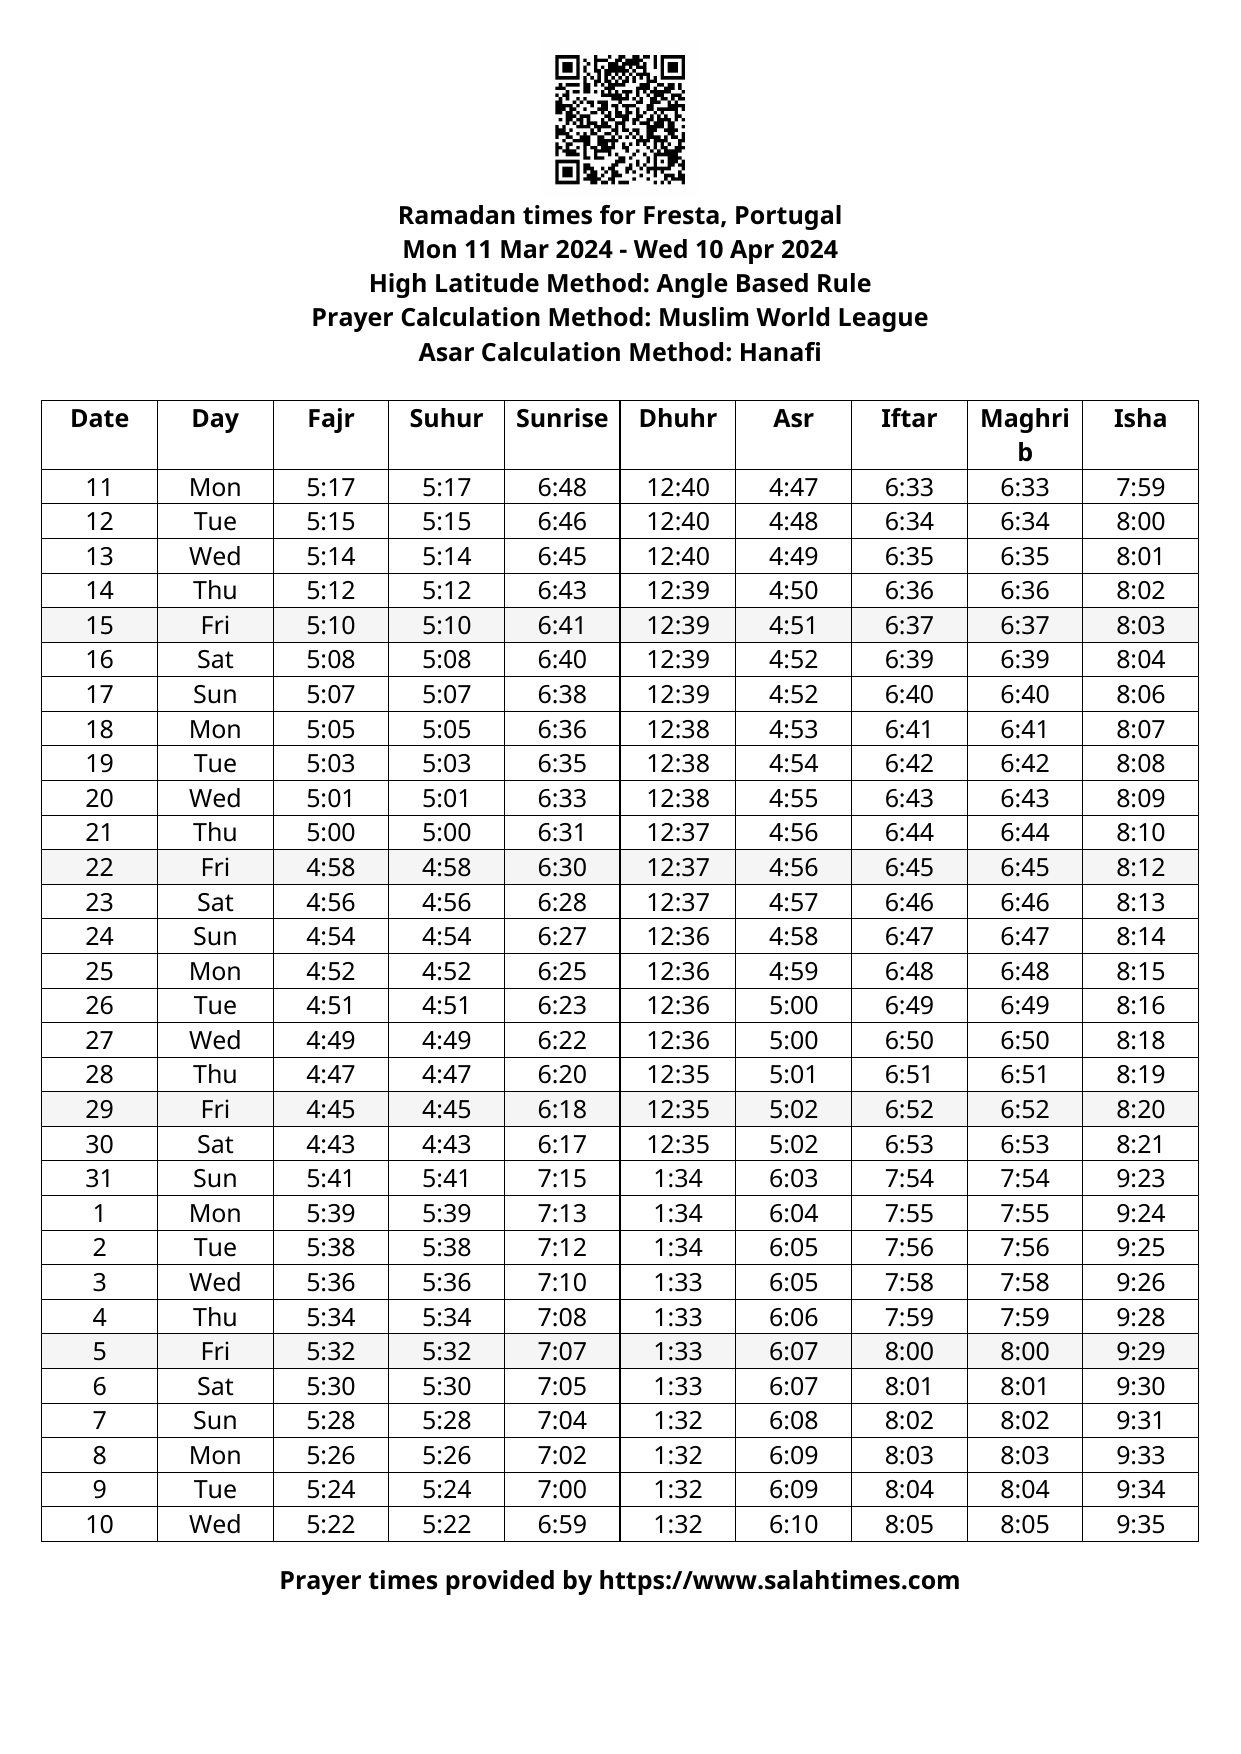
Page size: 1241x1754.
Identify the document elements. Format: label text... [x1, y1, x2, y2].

table_cell 4:50 [736, 574, 851, 607]
table_cell 7:54 [852, 1161, 967, 1195]
table_cell 8 [42, 1438, 157, 1472]
table_cell 5:05 [389, 712, 504, 745]
table_cell 4:49 [389, 1023, 504, 1057]
table_cell Fri [158, 1334, 273, 1368]
table_cell 9:31 [1083, 1404, 1198, 1437]
table_cell 4:55 [736, 781, 851, 814]
table_cell 5:08 [389, 643, 504, 676]
table_cell 6:05 [736, 1265, 851, 1299]
table_cell 6:43 [852, 781, 967, 814]
table_cell 7:56 [852, 1231, 967, 1264]
table_cell 6:50 [968, 1023, 1082, 1057]
table_header Sunrise [505, 401, 619, 469]
table_cell 8:01 [852, 1369, 967, 1402]
table_cell Wed [158, 1265, 273, 1299]
table_cell 7:12 [505, 1231, 619, 1264]
table_cell 6:52 [852, 1092, 967, 1126]
table_cell 7:55 [852, 1196, 967, 1229]
table_cell 1:33 [621, 1334, 735, 1368]
table_header Date [42, 401, 157, 469]
picture [542, 41, 699, 198]
table_cell 5:12 [389, 574, 504, 607]
table_cell 12:39 [621, 608, 735, 642]
table_cell 7:59 [852, 1300, 967, 1333]
table_cell 6:33 [505, 781, 619, 814]
table_cell 8:14 [1083, 919, 1198, 953]
table_cell 5:39 [274, 1196, 388, 1229]
table_cell 6:04 [736, 1196, 851, 1229]
table_cell 4:56 [389, 885, 504, 918]
table_cell 6:46 [852, 885, 967, 918]
table_cell 4:49 [274, 1023, 388, 1057]
table_header Maghrib [968, 401, 1082, 469]
table_cell 12:40 [621, 504, 735, 538]
table_cell 8:07 [1083, 712, 1198, 745]
table_cell 5:30 [389, 1369, 504, 1402]
table_cell 1:32 [621, 1404, 735, 1437]
table_cell 5:02 [736, 1092, 851, 1126]
table_cell 5:41 [389, 1161, 504, 1195]
table_cell 6:51 [852, 1058, 967, 1091]
table_cell 4:43 [274, 1127, 388, 1160]
table_cell Mon [158, 1438, 273, 1472]
table_cell 8:20 [1083, 1092, 1198, 1126]
table_cell 4:54 [736, 746, 851, 780]
table_cell Tue [158, 989, 273, 1022]
text Ramadan times for Fresta, Portugal [42, 198, 1198, 232]
table_cell 11 [42, 470, 157, 503]
table_cell 4:51 [389, 989, 504, 1022]
table_cell 5:10 [274, 608, 388, 642]
table_cell 8:05 [968, 1507, 1082, 1541]
table_cell Sun [158, 1404, 273, 1437]
table_cell 8:10 [1083, 816, 1198, 849]
table_cell 9:23 [1083, 1161, 1198, 1195]
table_cell 5:39 [389, 1196, 504, 1229]
table_cell 5:24 [274, 1473, 388, 1506]
table_cell 12:38 [621, 781, 735, 814]
table_cell 9:26 [1083, 1265, 1198, 1299]
table_cell 7:00 [505, 1473, 619, 1506]
table_cell 4:47 [736, 470, 851, 503]
table_cell 1:34 [621, 1161, 735, 1195]
table_cell 4 [42, 1300, 157, 1333]
table_cell Thu [158, 1058, 273, 1091]
table_cell 5:01 [274, 781, 388, 814]
table_cell 15 [42, 608, 157, 642]
table_cell 6:41 [968, 712, 1082, 745]
table_cell 6:41 [505, 608, 619, 642]
table_cell 5:00 [736, 1023, 851, 1057]
table_cell 5:38 [389, 1231, 504, 1264]
table_cell 6:07 [736, 1369, 851, 1402]
table_cell 6:42 [852, 746, 967, 780]
table_cell 5:22 [389, 1507, 504, 1541]
table_cell 5:00 [736, 989, 851, 1022]
table_cell 31 [42, 1161, 157, 1195]
table_cell Sat [158, 885, 273, 918]
table_cell Fri [158, 1092, 273, 1126]
text High Latitude Method: Angle Based Rule [42, 266, 1198, 300]
table_cell 6:06 [736, 1300, 851, 1333]
table_cell Tue [158, 1473, 273, 1506]
table_cell 6:43 [505, 574, 619, 607]
table_cell 8:00 [852, 1334, 967, 1368]
table_cell 5:34 [274, 1300, 388, 1333]
table_cell 12:35 [621, 1092, 735, 1126]
table_cell 8:16 [1083, 989, 1198, 1022]
table_cell 5:34 [389, 1300, 504, 1333]
table_cell 6:25 [505, 954, 619, 987]
table_cell 6:46 [505, 504, 619, 538]
table_cell 5:00 [274, 816, 388, 849]
table_cell Fri [158, 850, 273, 884]
table_cell 5:30 [274, 1369, 388, 1402]
table_cell 4:56 [736, 850, 851, 884]
table_cell 4:52 [736, 643, 851, 676]
table_cell 6:46 [968, 885, 1082, 918]
table_cell 6:39 [968, 643, 1082, 676]
table_cell 8:00 [968, 1334, 1082, 1368]
table_cell 12:35 [621, 1127, 735, 1160]
table_cell 4:51 [736, 608, 851, 642]
table_cell 12:40 [621, 539, 735, 572]
table_cell 19 [42, 746, 157, 780]
table_cell 6:48 [852, 954, 967, 987]
table_cell 7:02 [505, 1438, 619, 1472]
table_cell Mon [158, 954, 273, 987]
table_cell 7:59 [968, 1300, 1082, 1333]
table_cell 17 [42, 677, 157, 711]
table_cell 6:49 [852, 989, 967, 1022]
table_cell 8:04 [852, 1473, 967, 1506]
table_cell 30 [42, 1127, 157, 1160]
table_cell 5:28 [389, 1404, 504, 1437]
table_cell 6:09 [736, 1473, 851, 1506]
table_cell 1 [42, 1196, 157, 1229]
table_cell 6:31 [505, 816, 619, 849]
table_cell 12:36 [621, 1023, 735, 1057]
table_cell 6:05 [736, 1231, 851, 1264]
table_cell 8:08 [1083, 746, 1198, 780]
table_cell 22 [42, 850, 157, 884]
table_cell 4:56 [736, 816, 851, 849]
table_cell 8:02 [852, 1404, 967, 1437]
table_cell 8:15 [1083, 954, 1198, 987]
table_cell 6:37 [968, 608, 1082, 642]
table_cell 6:40 [505, 643, 619, 676]
table_cell 9:28 [1083, 1300, 1198, 1333]
table_cell 5:15 [389, 504, 504, 538]
table_cell 4:43 [389, 1127, 504, 1160]
table_cell Tue [158, 1231, 273, 1264]
table_cell 12:39 [621, 677, 735, 711]
table_cell Wed [158, 1507, 273, 1541]
table_cell 6:34 [968, 504, 1082, 538]
table_cell 4:48 [736, 504, 851, 538]
table_cell 6:41 [852, 712, 967, 745]
table_cell 12:37 [621, 850, 735, 884]
table_cell 7 [42, 1404, 157, 1437]
table_cell 28 [42, 1058, 157, 1091]
table_cell 6:10 [736, 1507, 851, 1541]
table_cell 6:18 [505, 1092, 619, 1126]
table_cell 6:34 [852, 504, 967, 538]
table_cell 5:26 [389, 1438, 504, 1472]
table_cell 23 [42, 885, 157, 918]
table_cell Sat [158, 1369, 273, 1402]
table_cell 4:56 [274, 885, 388, 918]
table_cell Sat [158, 1127, 273, 1160]
table_cell 16 [42, 643, 157, 676]
table_cell 9:25 [1083, 1231, 1198, 1264]
table_cell 7:55 [968, 1196, 1082, 1229]
table_cell 4:58 [274, 850, 388, 884]
table_cell 5:03 [274, 746, 388, 780]
table_cell 7:05 [505, 1369, 619, 1402]
table_cell 6:20 [505, 1058, 619, 1091]
table_cell 5:36 [274, 1265, 388, 1299]
table_cell 1:34 [621, 1196, 735, 1229]
table_cell 8:09 [1083, 781, 1198, 814]
table_cell 5:10 [389, 608, 504, 642]
table_cell 6:35 [505, 746, 619, 780]
table_cell 6:35 [968, 539, 1082, 572]
table_cell 6:08 [736, 1404, 851, 1437]
table_cell 6:53 [968, 1127, 1082, 1160]
table_cell 8:04 [1083, 643, 1198, 676]
table_cell 5:28 [274, 1404, 388, 1437]
table_cell 8:02 [968, 1404, 1082, 1437]
table_cell 5:01 [389, 781, 504, 814]
table_cell 4:52 [736, 677, 851, 711]
table_cell 5:02 [736, 1127, 851, 1160]
table_header Iftar [852, 401, 967, 469]
table_cell 6:40 [852, 677, 967, 711]
table_cell 4:52 [274, 954, 388, 987]
table_header Asr [736, 401, 851, 469]
table_cell 12:38 [621, 712, 735, 745]
table_cell 5:07 [274, 677, 388, 711]
table_header Suhur [389, 401, 504, 469]
table_cell 5:17 [274, 470, 388, 503]
table_cell 25 [42, 954, 157, 987]
table_cell 8:12 [1083, 850, 1198, 884]
table_cell 4:45 [274, 1092, 388, 1126]
table_cell 6:45 [505, 539, 619, 572]
table_cell Mon [158, 470, 273, 503]
table_cell 8:03 [968, 1438, 1082, 1472]
table_cell 7:54 [968, 1161, 1082, 1195]
table_cell 5 [42, 1334, 157, 1368]
table_cell 6:23 [505, 989, 619, 1022]
table_header Day [158, 401, 273, 469]
table_cell 18 [42, 712, 157, 745]
table_cell 6:44 [968, 816, 1082, 849]
table_cell 8:04 [968, 1473, 1082, 1506]
table_cell Sun [158, 919, 273, 953]
table_cell 24 [42, 919, 157, 953]
table_cell 6:37 [852, 608, 967, 642]
table_cell 26 [42, 989, 157, 1022]
table_cell 12:36 [621, 989, 735, 1022]
table_cell 7:59 [1083, 470, 1198, 503]
table_cell 6:48 [505, 470, 619, 503]
table_cell 4:47 [389, 1058, 504, 1091]
table_cell 29 [42, 1092, 157, 1126]
table_cell 6:50 [852, 1023, 967, 1057]
table_cell 12:37 [621, 885, 735, 918]
table_cell 5:26 [274, 1438, 388, 1472]
table_cell 6:44 [852, 816, 967, 849]
table_cell 4:54 [389, 919, 504, 953]
table_cell Mon [158, 1196, 273, 1229]
table_cell 4:45 [389, 1092, 504, 1126]
table_cell 6:59 [505, 1507, 619, 1541]
table_cell 4:51 [274, 989, 388, 1022]
table_cell 8:06 [1083, 677, 1198, 711]
table_cell 6:45 [968, 850, 1082, 884]
table_header Dhuhr [621, 401, 735, 469]
table_cell 1:32 [621, 1507, 735, 1541]
table_cell 9:29 [1083, 1334, 1198, 1368]
table_header Fajr [274, 401, 388, 469]
table_cell 6:17 [505, 1127, 619, 1160]
table_cell 9:30 [1083, 1369, 1198, 1402]
table_cell 4:58 [736, 919, 851, 953]
table_cell 12:36 [621, 954, 735, 987]
table_cell 4:58 [389, 850, 504, 884]
text Mon 11 Mar 2024 - Wed 10 Apr 2024 [42, 232, 1198, 266]
table_cell 6:36 [505, 712, 619, 745]
table_cell 8:18 [1083, 1023, 1198, 1057]
table_cell 6:47 [968, 919, 1082, 953]
table_cell 12:39 [621, 574, 735, 607]
table_cell 7:10 [505, 1265, 619, 1299]
table_cell Mon [158, 712, 273, 745]
table_cell 8:05 [852, 1507, 967, 1541]
table_cell 1:33 [621, 1369, 735, 1402]
table_cell 4:52 [389, 954, 504, 987]
table_cell 8:13 [1083, 885, 1198, 918]
table_cell Sat [158, 643, 273, 676]
table_cell 6:49 [968, 989, 1082, 1022]
table_cell Fri [158, 608, 273, 642]
table_cell 6:07 [736, 1334, 851, 1368]
table_cell 6:52 [968, 1092, 1082, 1126]
table_cell 8:21 [1083, 1127, 1198, 1160]
table_cell 6:33 [968, 470, 1082, 503]
table_cell 5:41 [274, 1161, 388, 1195]
table_cell 3 [42, 1265, 157, 1299]
table_cell Thu [158, 574, 273, 607]
table_cell 9:24 [1083, 1196, 1198, 1229]
table_cell 6:47 [852, 919, 967, 953]
table_cell Sun [158, 677, 273, 711]
table_cell Thu [158, 816, 273, 849]
text Prayer Calculation Method: Muslim World League [42, 300, 1198, 334]
table_cell 12:36 [621, 919, 735, 953]
table_cell 6:27 [505, 919, 619, 953]
table_cell 4:59 [736, 954, 851, 987]
table_cell 5:01 [736, 1058, 851, 1091]
table_cell 4:53 [736, 712, 851, 745]
table_cell 7:58 [852, 1265, 967, 1299]
table_cell 5:12 [274, 574, 388, 607]
table_cell 5:22 [274, 1507, 388, 1541]
table_cell 8:01 [968, 1369, 1082, 1402]
table_cell 12:39 [621, 643, 735, 676]
table_cell 9:33 [1083, 1438, 1198, 1472]
table_cell 12:40 [621, 470, 735, 503]
table_cell 6:40 [968, 677, 1082, 711]
table_cell 5:14 [389, 539, 504, 572]
table_cell 6:53 [852, 1127, 967, 1160]
table_cell 12:35 [621, 1058, 735, 1091]
table_cell 5:05 [274, 712, 388, 745]
text Prayer times provided by https://www.salahtimes.com [42, 1563, 1198, 1597]
table_cell 21 [42, 816, 157, 849]
table_cell 20 [42, 781, 157, 814]
table_cell Tue [158, 746, 273, 780]
table_cell 7:15 [505, 1161, 619, 1195]
table_cell 6:09 [736, 1438, 851, 1472]
table_cell 6:51 [968, 1058, 1082, 1091]
table_cell 6:03 [736, 1161, 851, 1195]
table_cell 12:37 [621, 816, 735, 849]
table_cell 27 [42, 1023, 157, 1057]
table_cell 5:24 [389, 1473, 504, 1506]
table_cell 1:32 [621, 1438, 735, 1472]
table_cell 13 [42, 539, 157, 572]
table_cell 4:54 [274, 919, 388, 953]
table_cell 5:32 [274, 1334, 388, 1368]
table_header Isha [1083, 401, 1198, 469]
table_cell 8:19 [1083, 1058, 1198, 1091]
table_cell 9:34 [1083, 1473, 1198, 1506]
table_cell 6:36 [852, 574, 967, 607]
table_cell 6:30 [505, 850, 619, 884]
table_cell 7:08 [505, 1300, 619, 1333]
table_cell Tue [158, 504, 273, 538]
table_cell 5:17 [389, 470, 504, 503]
table_cell 6:28 [505, 885, 619, 918]
table_cell 7:58 [968, 1265, 1082, 1299]
table_cell 5:00 [389, 816, 504, 849]
table_cell 5:36 [389, 1265, 504, 1299]
table_cell 7:07 [505, 1334, 619, 1368]
table_cell 6:43 [968, 781, 1082, 814]
table_cell 7:13 [505, 1196, 619, 1229]
table_cell 4:49 [736, 539, 851, 572]
table_cell 4:57 [736, 885, 851, 918]
table_cell 6:33 [852, 470, 967, 503]
table_cell 6:36 [968, 574, 1082, 607]
table_cell 9 [42, 1473, 157, 1506]
table_cell 1:33 [621, 1265, 735, 1299]
table_cell Thu [158, 1300, 273, 1333]
table_cell 6:39 [852, 643, 967, 676]
table_cell 8:03 [852, 1438, 967, 1472]
table_cell 6:38 [505, 677, 619, 711]
table_cell 5:38 [274, 1231, 388, 1264]
table_cell 1:32 [621, 1473, 735, 1506]
table_cell 8:03 [1083, 608, 1198, 642]
table_cell 5:03 [389, 746, 504, 780]
table_cell Wed [158, 781, 273, 814]
table_cell Wed [158, 539, 273, 572]
table_cell 12:38 [621, 746, 735, 780]
table_cell Sun [158, 1161, 273, 1195]
table_cell 1:34 [621, 1231, 735, 1264]
table_cell 9:35 [1083, 1507, 1198, 1541]
table_cell 6:22 [505, 1023, 619, 1057]
table_cell 5:07 [389, 677, 504, 711]
table_cell 8:01 [1083, 539, 1198, 572]
table_cell 5:14 [274, 539, 388, 572]
table_cell 1:33 [621, 1300, 735, 1333]
table_cell 8:02 [1083, 574, 1198, 607]
table_cell 5:32 [389, 1334, 504, 1368]
table_cell 10 [42, 1507, 157, 1541]
table_cell 8:00 [1083, 504, 1198, 538]
text Asar Calculation Method: Hanafi [42, 334, 1198, 368]
table_cell 7:04 [505, 1404, 619, 1437]
table_cell 2 [42, 1231, 157, 1264]
table_cell 5:15 [274, 504, 388, 538]
table_cell 12 [42, 504, 157, 538]
table_cell 6:45 [852, 850, 967, 884]
table_cell Wed [158, 1023, 273, 1057]
table_cell 7:56 [968, 1231, 1082, 1264]
table_cell 6:48 [968, 954, 1082, 987]
table_cell 6:35 [852, 539, 967, 572]
table_cell 14 [42, 574, 157, 607]
table_cell 6 [42, 1369, 157, 1402]
table_cell 5:08 [274, 643, 388, 676]
table_cell 6:42 [968, 746, 1082, 780]
table_cell 4:47 [274, 1058, 388, 1091]
